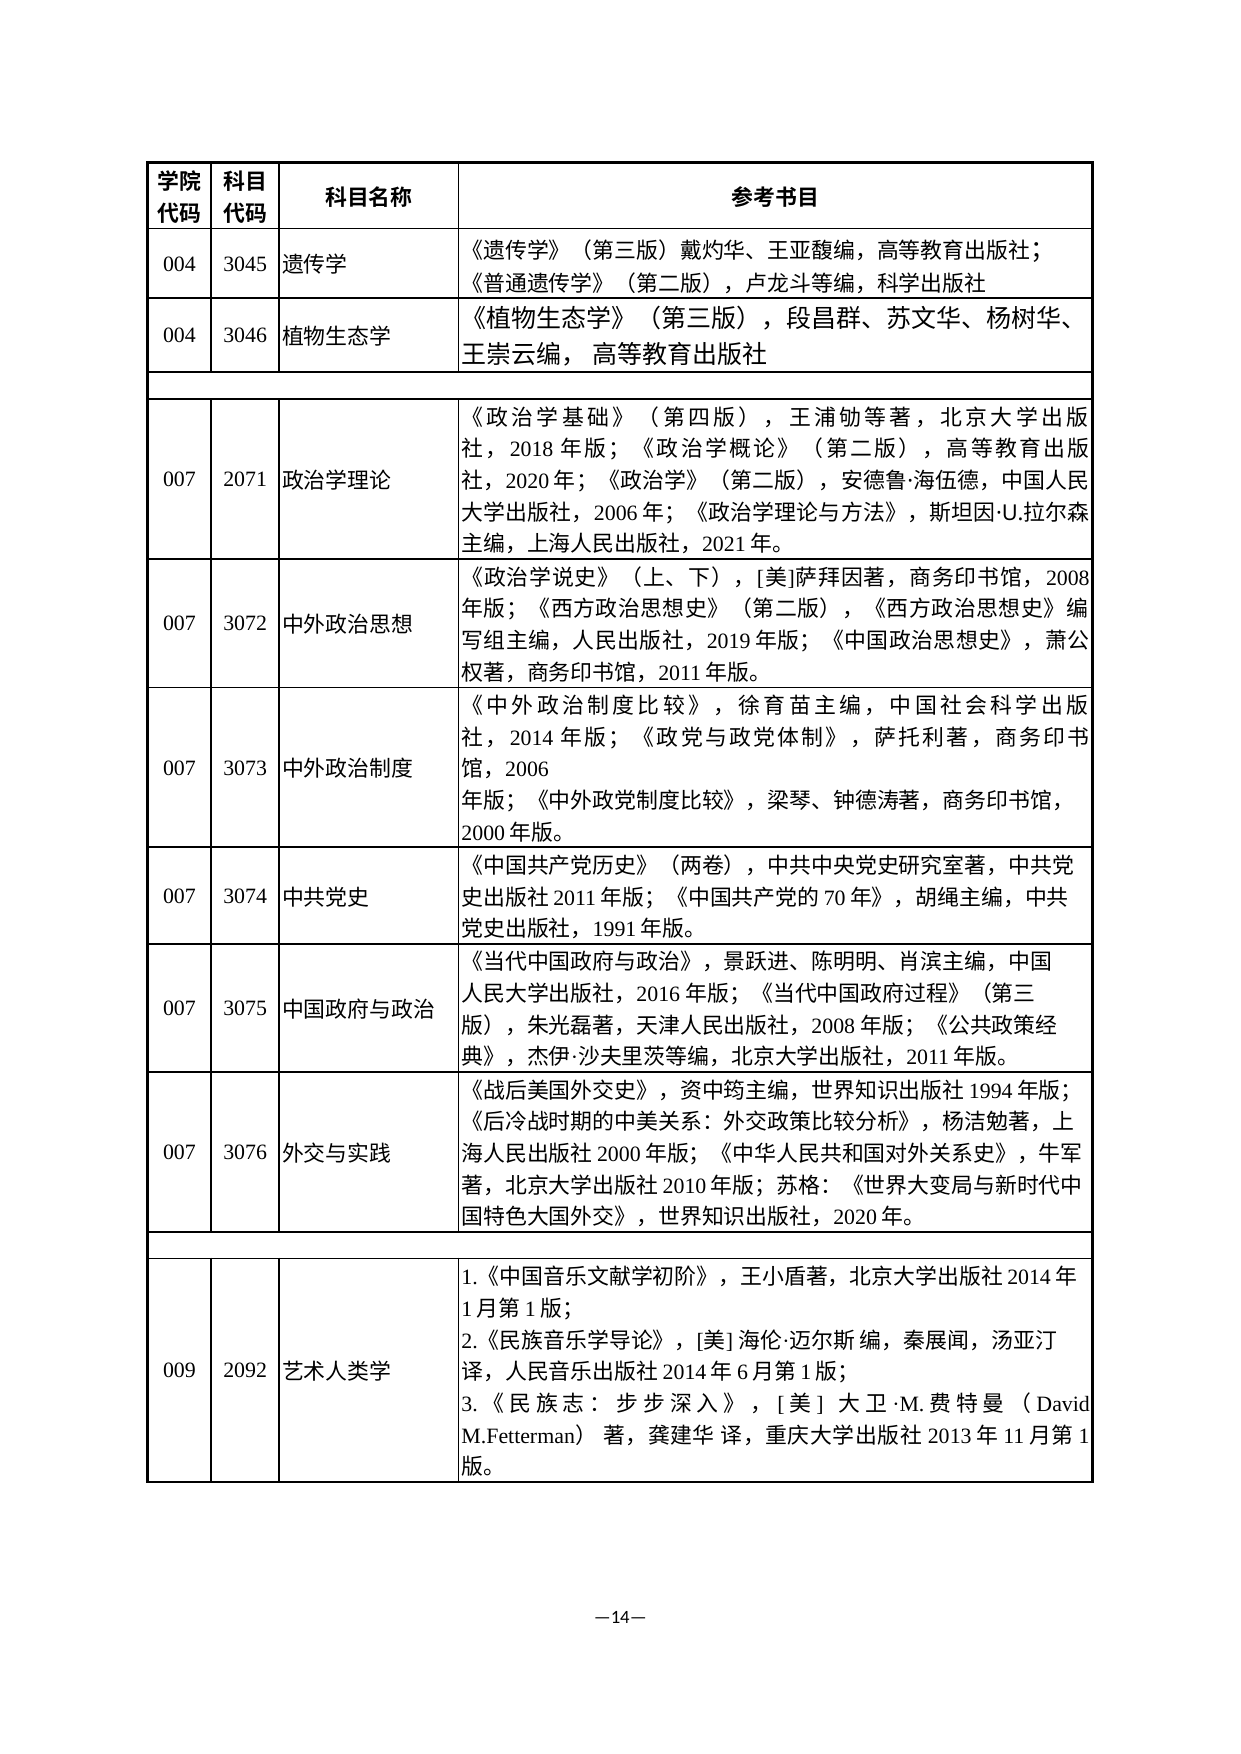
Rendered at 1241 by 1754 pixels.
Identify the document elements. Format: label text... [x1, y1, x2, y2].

table_header 科目名称 [280, 164, 458, 228]
table_cell 007 [149, 848, 210, 943]
table_cell 009 [149, 1259, 210, 1481]
table_cell 《政治学基础》（第四版），王浦劬等著，北京大学出版社，2018年版；《政治学概论》（第二版），高等教育出版社，2020年；《政治学》（第二版），安德鲁·海伍德，中国人民大学出版社，2006年；《政治学理论与方法》，斯坦因·U.拉尔森主编，上海人民出版社，2021年。 [459, 400, 1091, 558]
table_cell 3073 [212, 688, 278, 846]
table_cell 遗传学 [280, 229, 458, 297]
table_cell 《遗传学》（第三版）戴灼华、王亚馥编，高等教育出版社； 《普通遗传学》（第二版），卢龙斗等编，科学出版社 [459, 229, 1091, 297]
table_cell 2092 [212, 1259, 278, 1481]
table_cell [149, 1233, 1091, 1258]
table_header 科目代码 [212, 164, 278, 228]
table_cell 中外政治思想 [280, 560, 458, 686]
table_cell 艺术人类学 [280, 1259, 458, 1481]
table_header 学院代码 [149, 164, 210, 228]
table_cell 004 [149, 229, 210, 297]
table_cell 3072 [212, 560, 278, 686]
table_cell 1.《中国音乐文献学初阶》，王小盾著，北京大学出版社2014年1月第1版； 2.《民族音乐学导论》，[美] 海伦·迈尔斯 编，秦展闻，汤亚汀 译，人民音乐出版社2014年6月第1版； 3.《民族志：步步深入》，[美] 大卫·M.费特曼（David M.Fetterman） 著，龚建华 译，重庆大学出版社2013年11月第1版。 [459, 1259, 1091, 1481]
table_cell 3074 [212, 848, 278, 943]
table_cell 植物生态学 [280, 299, 458, 371]
table_cell 外交与实践 [280, 1073, 458, 1231]
table_cell 007 [149, 945, 210, 1071]
table_cell 3045 [212, 229, 278, 297]
table_cell 《中外政治制度比较》，徐育苗主编，中国社会科学出版社，2014年版；《政党与政党体制》，萨托利著，商务印书馆，2006 年版；《中外政党制度比较》，梁琴、钟德涛著，商务印书馆， 2000年版。 [459, 688, 1091, 846]
table_cell 007 [149, 400, 210, 558]
table_cell 3046 [212, 299, 278, 371]
table_header 参考书目 [459, 164, 1091, 228]
table_cell 《战后美国外交史》，资中筠主编，世界知识出版社1994年版；《后冷战时期的中美关系：外交政策比较分析》，杨洁勉著，上海人民出版社2000年版；《中华人民共和国对外关系史》，牛军著，北京大学出版社2010年版；苏格：《世界大变局与新时代中国特色大国外交》，世界知识出版社，2020年。 [459, 1073, 1091, 1231]
table_cell 中国政府与政治 [280, 945, 458, 1071]
table_cell 《政治学说史》（上、下），[美]萨拜因著，商务印书馆，2008年版；《西方政治思想史》（第二版），《西方政治思想史》编写组主编，人民出版社，2019年版；《中国政治思想史》，萧公权著，商务印书馆，2011年版。 [459, 560, 1091, 686]
table_cell 3076 [212, 1073, 278, 1231]
table_cell 中外政治制度 [280, 688, 458, 846]
table_cell 007 [149, 560, 210, 686]
table_cell 《植物生态学》（第三版），段昌群、苏文华、杨树华、王崇云编， 高等教育出版社 [459, 299, 1091, 371]
table_cell 政治学理论 [280, 400, 458, 558]
table_cell [149, 373, 1091, 398]
table_cell 《中国共产党历史》（两卷），中共中央党史研究室著，中共党史出版社2011年版；《中国共产党的70年》，胡绳主编，中共党史出版社，1991年版。 [459, 848, 1091, 943]
table_cell 004 [149, 299, 210, 371]
table_cell 2071 [212, 400, 278, 558]
table_cell 3075 [212, 945, 278, 1071]
table_cell 《当代中国政府与政治》，景跃进、陈明明、肖滨主编，中国 人民大学出版社，2016 年版；《当代中国政府过程》（第三版），朱光磊著，天津人民出版社，2008 年版；《公共政策经典》，杰伊·沙夫里茨等编，北京大学出版社，2011年版。 [459, 945, 1091, 1071]
table_cell 中共党史 [280, 848, 458, 943]
table_cell 007 [149, 688, 210, 846]
table_cell 007 [149, 1073, 210, 1231]
